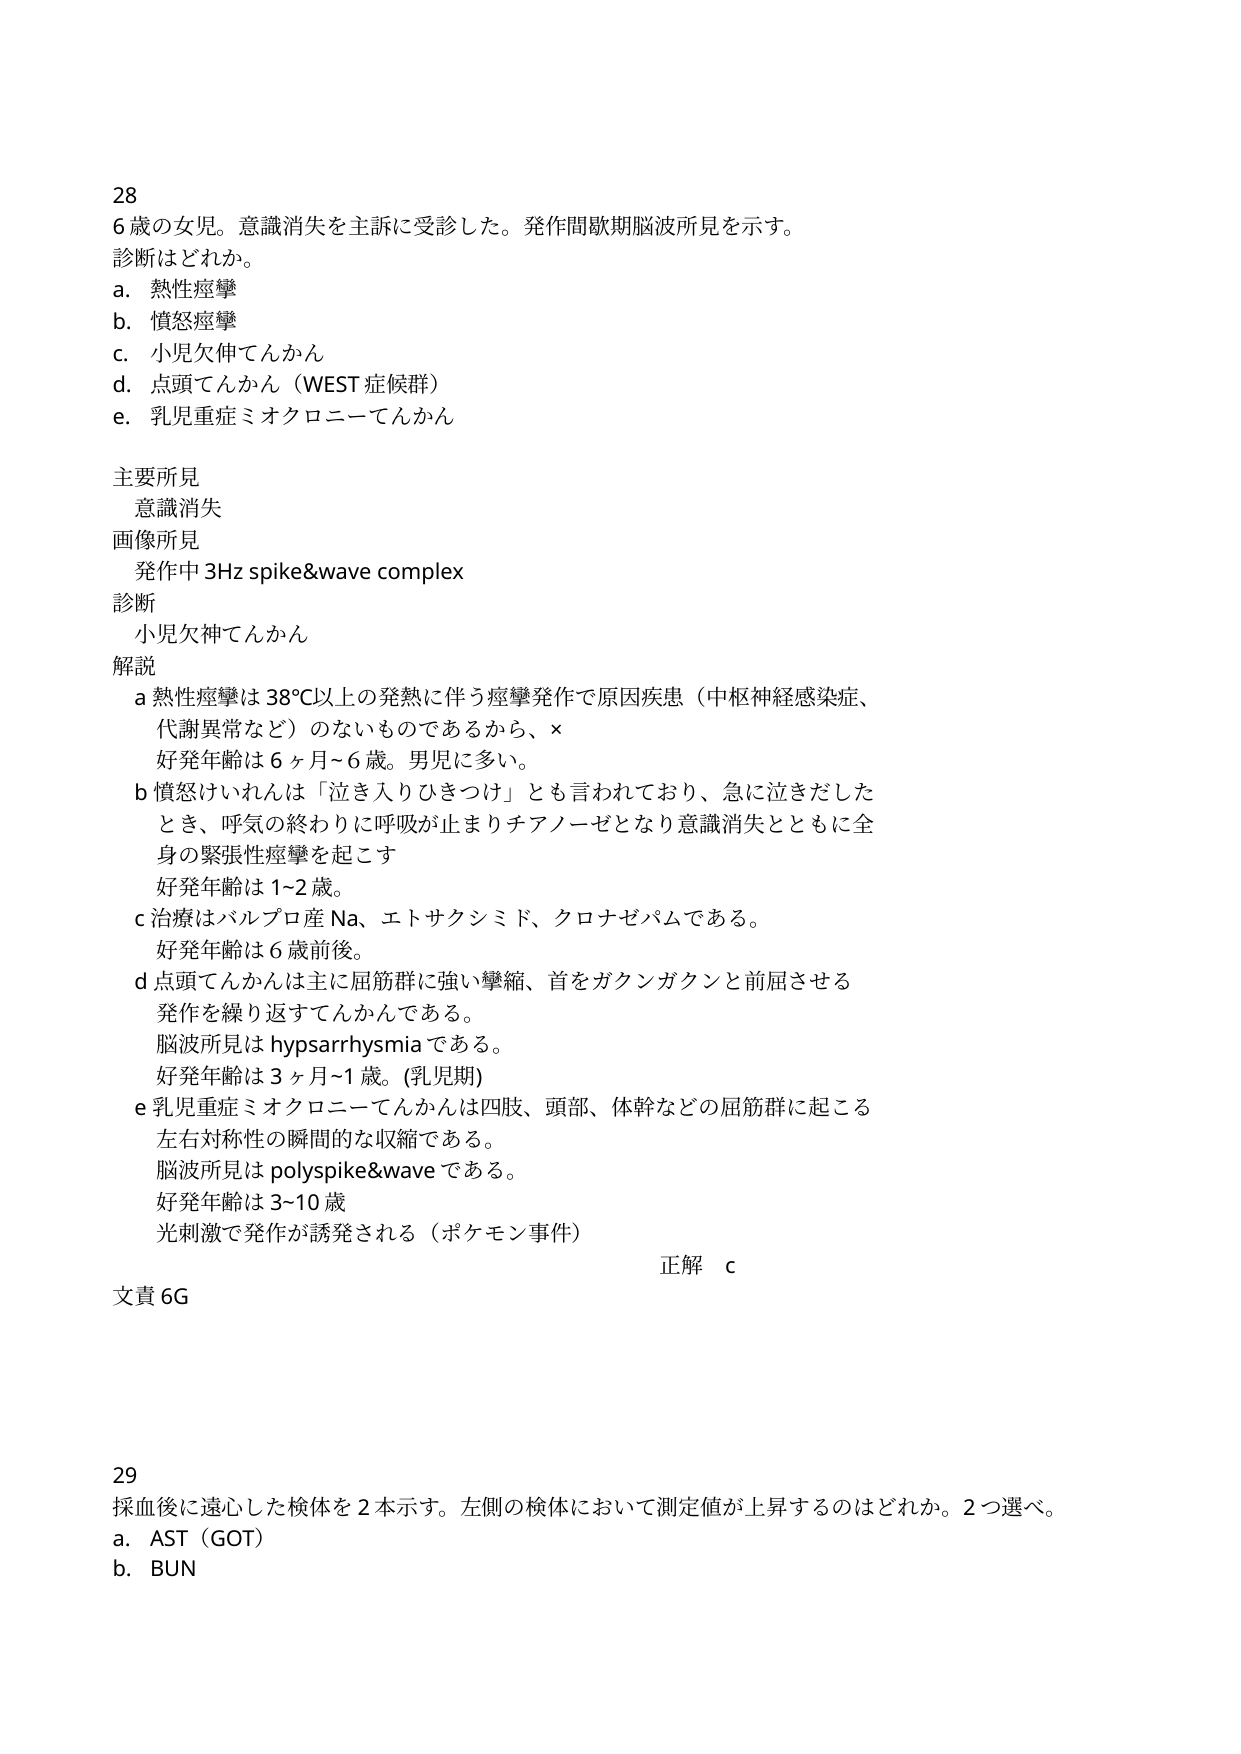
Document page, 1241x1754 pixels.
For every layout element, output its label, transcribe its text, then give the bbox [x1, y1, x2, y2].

text 脳波所見はpolyspike&waveである。 [112, 1153, 1128, 1185]
text 代謝異常など）のないものであるから、× [112, 712, 1128, 744]
text 意識消失 [112, 492, 1128, 523]
text c 治療はバルプロ産Na、エトサクシミド、クロナゼパムである。 [112, 901, 1128, 933]
text 発作を繰り返すてんかんである。 [112, 996, 1128, 1027]
text 小児欠神てんかん [112, 618, 1128, 649]
text 発作中3Hz spike&wave complex [112, 554, 1128, 586]
text 正解 c [112, 1248, 1128, 1279]
text 主要所見 [112, 460, 1128, 492]
text e 乳児重症ミオクロニーてんかんは四肢、頭部、体幹などの屈筋群に起こる [112, 1090, 1128, 1122]
text 脳波所見はhypsarrhysmiaである。 [112, 1027, 1128, 1059]
list BUN [112, 1553, 1128, 1583]
text 好発年齢は1~2歳。 [112, 870, 1128, 901]
text 採血後に遠心した検体を2本示す。左側の検体において測定値が上昇するのはどれか。2つ選べ。 [112, 1490, 1128, 1521]
text 28 [112, 180, 1128, 209]
text b 憤怒けいれんは「泣き入りひきつけ」とも言われており、急に泣きだした [112, 775, 1128, 807]
text 光刺激で発作が誘発される（ポケモン事件） [112, 1217, 1128, 1248]
text 文責6G [112, 1279, 1128, 1311]
list 熱性痙攣 [112, 273, 1128, 304]
text 好発年齢は6ヶ月~６歳。男児に多い。 [112, 744, 1128, 775]
text とき、呼気の終わりに呼吸が止まりチアノーゼとなり意識消失とともに全 [112, 807, 1128, 838]
text 解説 [112, 649, 1128, 681]
text 6歳の女児。意識消失を主訴に受診した。発作間歇期脳波所見を示す。 [112, 209, 1128, 241]
text 左右対称性の瞬間的な収縮である。 [112, 1122, 1128, 1153]
text a 熱性痙攣は38℃以上の発熱に伴う痙攣発作で原因疾患（中枢神経感染症、 [112, 681, 1128, 712]
list 小児欠伸てんかん [112, 336, 1128, 367]
text 身の緊張性痙攣を起こす [112, 838, 1128, 870]
text d 点頭てんかんは主に屈筋群に強い攣縮、首をガクンガクンと前屈させる [112, 964, 1128, 996]
text 好発年齢は3~10歳 [112, 1185, 1128, 1217]
text 画像所見 [112, 523, 1128, 554]
list 点頭てんかん（WEST症候群） [112, 367, 1128, 399]
list 憤怒痙攣 [112, 304, 1128, 336]
text 診断はどれか。 [112, 241, 1128, 273]
list 乳児重症ミオクロニーてんかん [112, 399, 1128, 430]
text 好発年齢は3ヶ月~1歳。(乳児期) [112, 1059, 1128, 1090]
text 診断 [112, 586, 1128, 618]
text 29 [112, 1460, 1128, 1490]
text 好発年齢は６歳前後。 [112, 933, 1128, 964]
list AST（GOT） [112, 1521, 1128, 1553]
